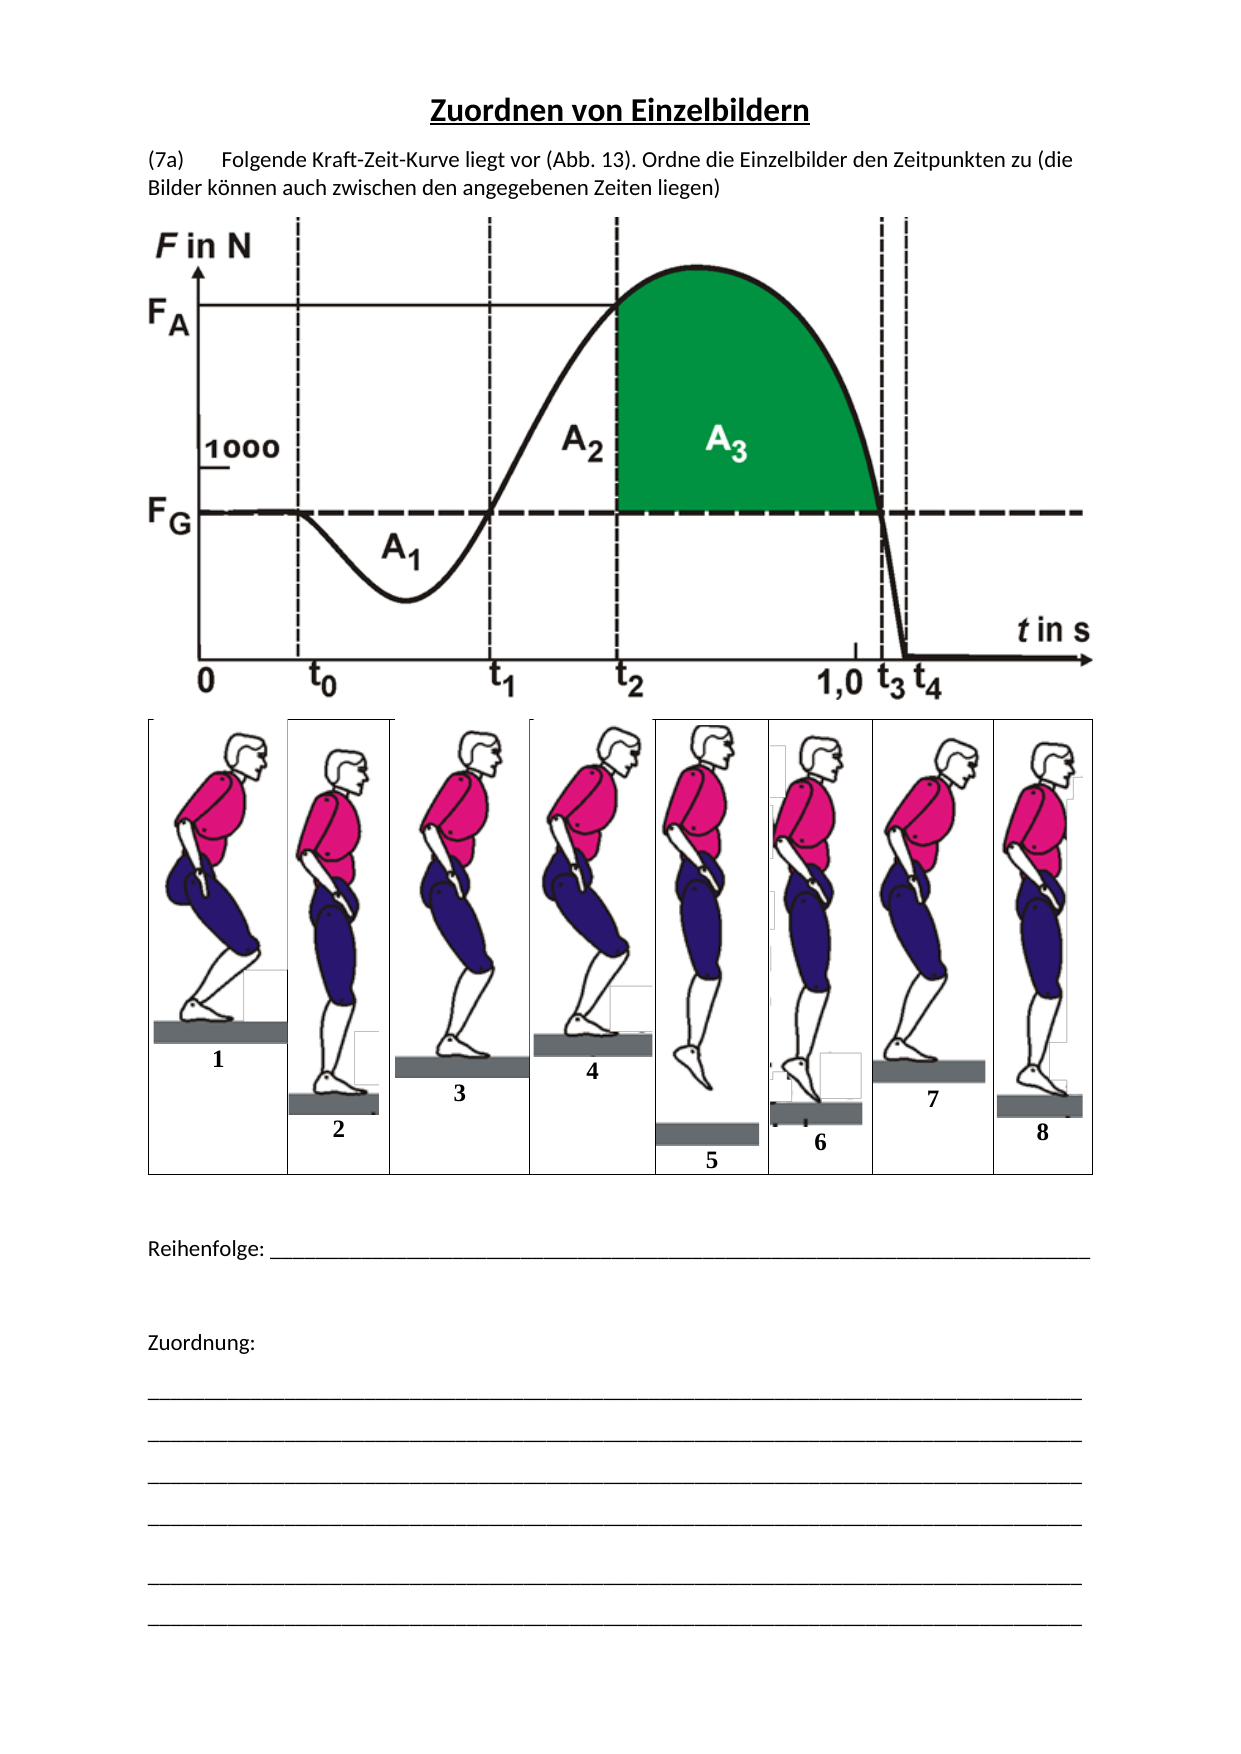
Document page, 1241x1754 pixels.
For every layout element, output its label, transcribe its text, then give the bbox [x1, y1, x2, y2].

picture [873, 732, 986, 1085]
table_header 1 [149, 720, 287, 1174]
table_header 3 [390, 720, 529, 1174]
picture [147, 217, 1093, 700]
table_header 6 [769, 720, 872, 1174]
picture [996, 732, 1083, 1118]
text Zuordnen von Einzelbildern [148, 89, 1093, 129]
table_header 7 [873, 720, 993, 1174]
text Zuordnung: [148, 1328, 1093, 1356]
text ____________________________________________________________________________________________________________________________________________________________________ [148, 1560, 1093, 1630]
text Reihenfolge: ________________________________________________________________________ [148, 1234, 1093, 1262]
text ________________________________________________________________________________________________________________________________________________________________________________________________________________________________________________________________________________________________________________________________________ [148, 1375, 1093, 1529]
picture [153, 718, 379, 1115]
table_header 4 [530, 720, 655, 1174]
picture [770, 732, 863, 1127]
table_header 2 [288, 720, 389, 1174]
table_header 8 [994, 720, 1092, 1174]
text (7a) Folgende Kraft-Zeit-Kurve liegt vor (Abb. 13). Ordne die Einzelbilder den Zeitpunkten zu (die Bilder können auch zwischen den angegebenen Zeiten liegen) [148, 145, 1093, 201]
picture [395, 718, 530, 1078]
picture [656, 725, 760, 1146]
picture [533, 718, 653, 1057]
table_header 5 [656, 720, 768, 1174]
